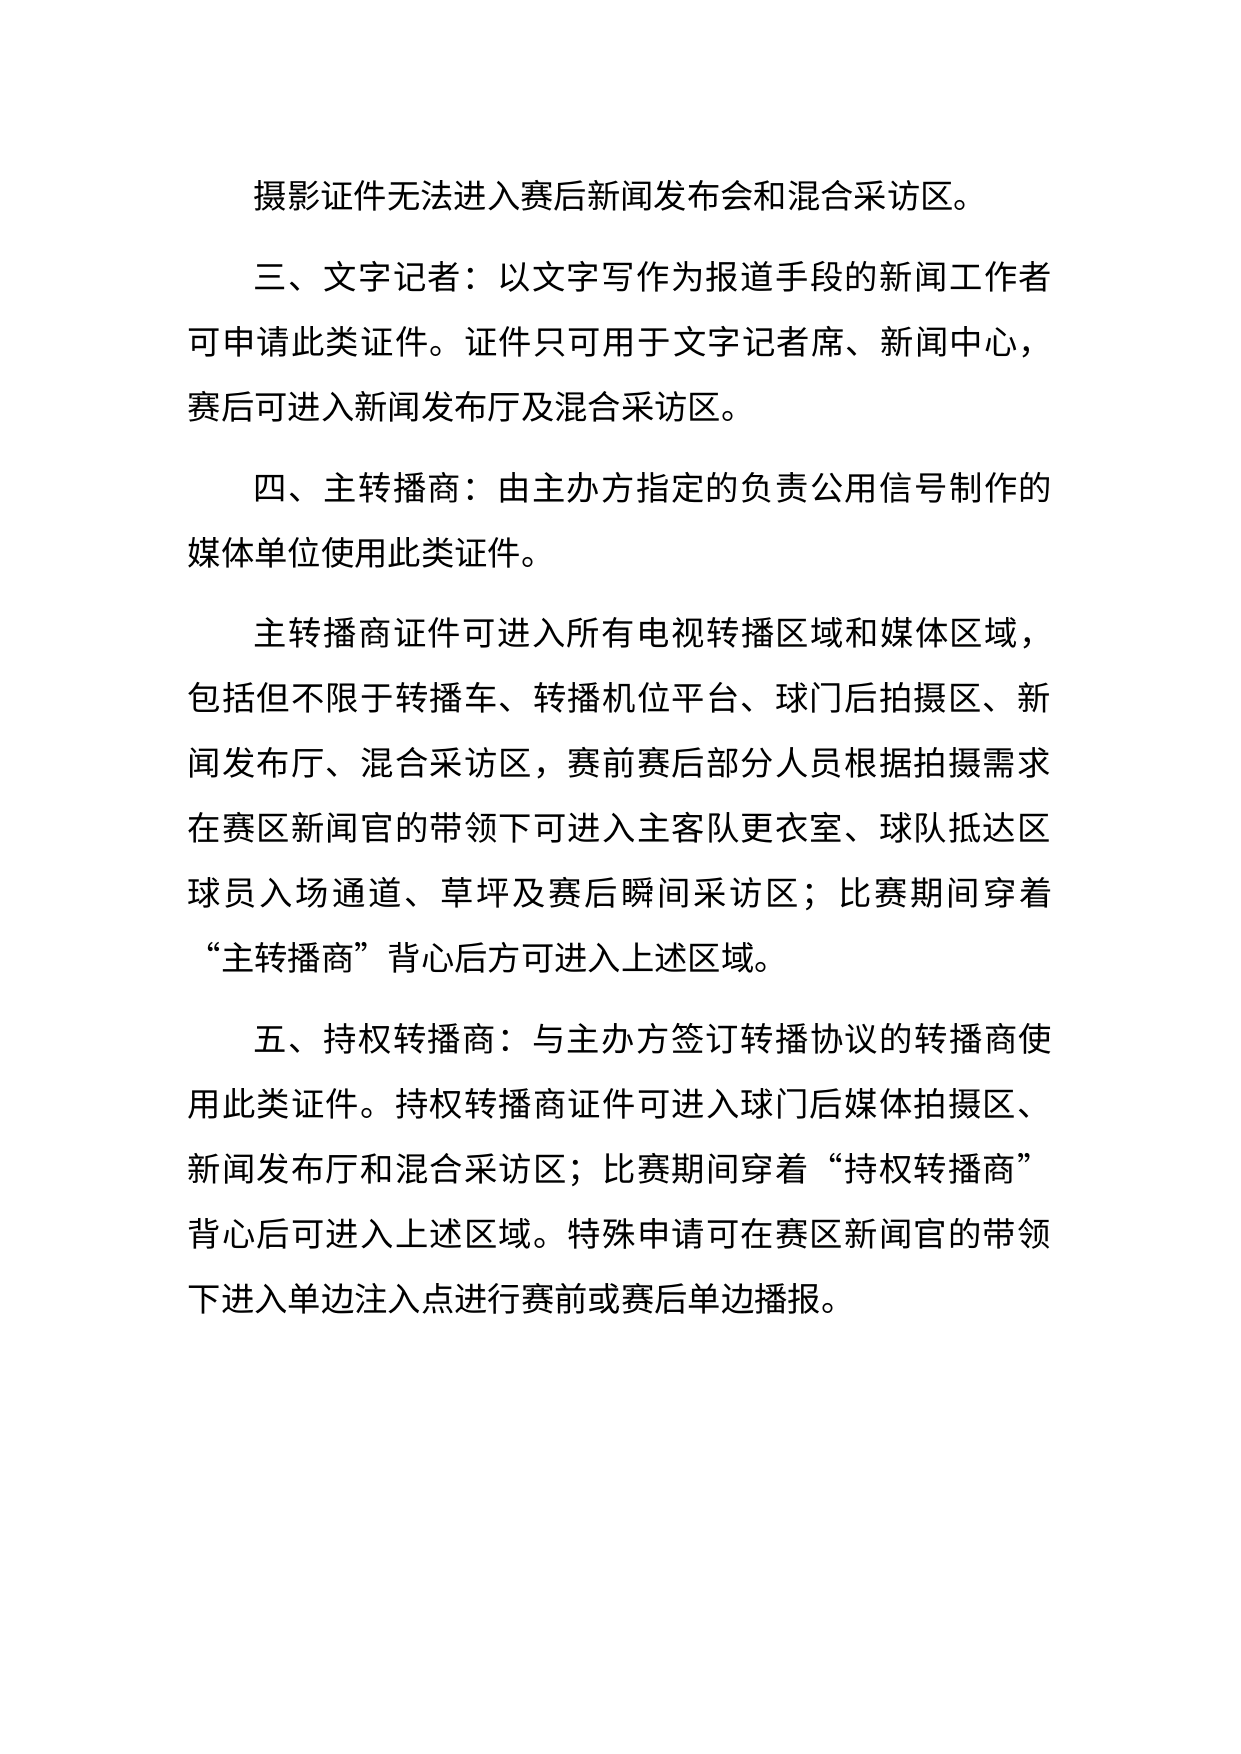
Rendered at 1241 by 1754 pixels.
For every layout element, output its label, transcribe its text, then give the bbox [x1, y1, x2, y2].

text 主转播商证件可进入所有电视转播区域和媒体区域，包括但不限于转播车、转播机位平台、球门后拍摄区、新闻发布厅、混合采访区，赛前赛后部分人员根据拍摄需求在赛区新闻官的带领下可进入主客队更衣室、球队抵达区、球员入场通道、草坪及赛后瞬间采访区；比赛期间穿着“主转播商”背心后方可进入上述区域。 [187, 599, 1053, 989]
text 摄影证件无法进入赛后新闻发布会和混合采访区。 [187, 162, 1053, 227]
text 五、持权转播商：与主办方签订转播协议的转播商使用此类证件。持权转播商证件可进入球门后媒体拍摄区、新闻发布厅和混合采访区；比赛期间穿着“持权转播商”背心后可进入上述区域。特殊申请可在赛区新闻官的带领下进入单边注入点进行赛前或赛后单边播报。 [187, 1004, 1053, 1329]
text 三、文字记者：以文字写作为报道手段的新闻工作者可申请此类证件。证件只可用于文字记者席、新闻中心，赛后可进入新闻发布厅及混合采访区。 [187, 243, 1053, 438]
text 四、主转播商：由主办方指定的负责公用信号制作的媒体单位使用此类证件。 [187, 453, 1053, 583]
